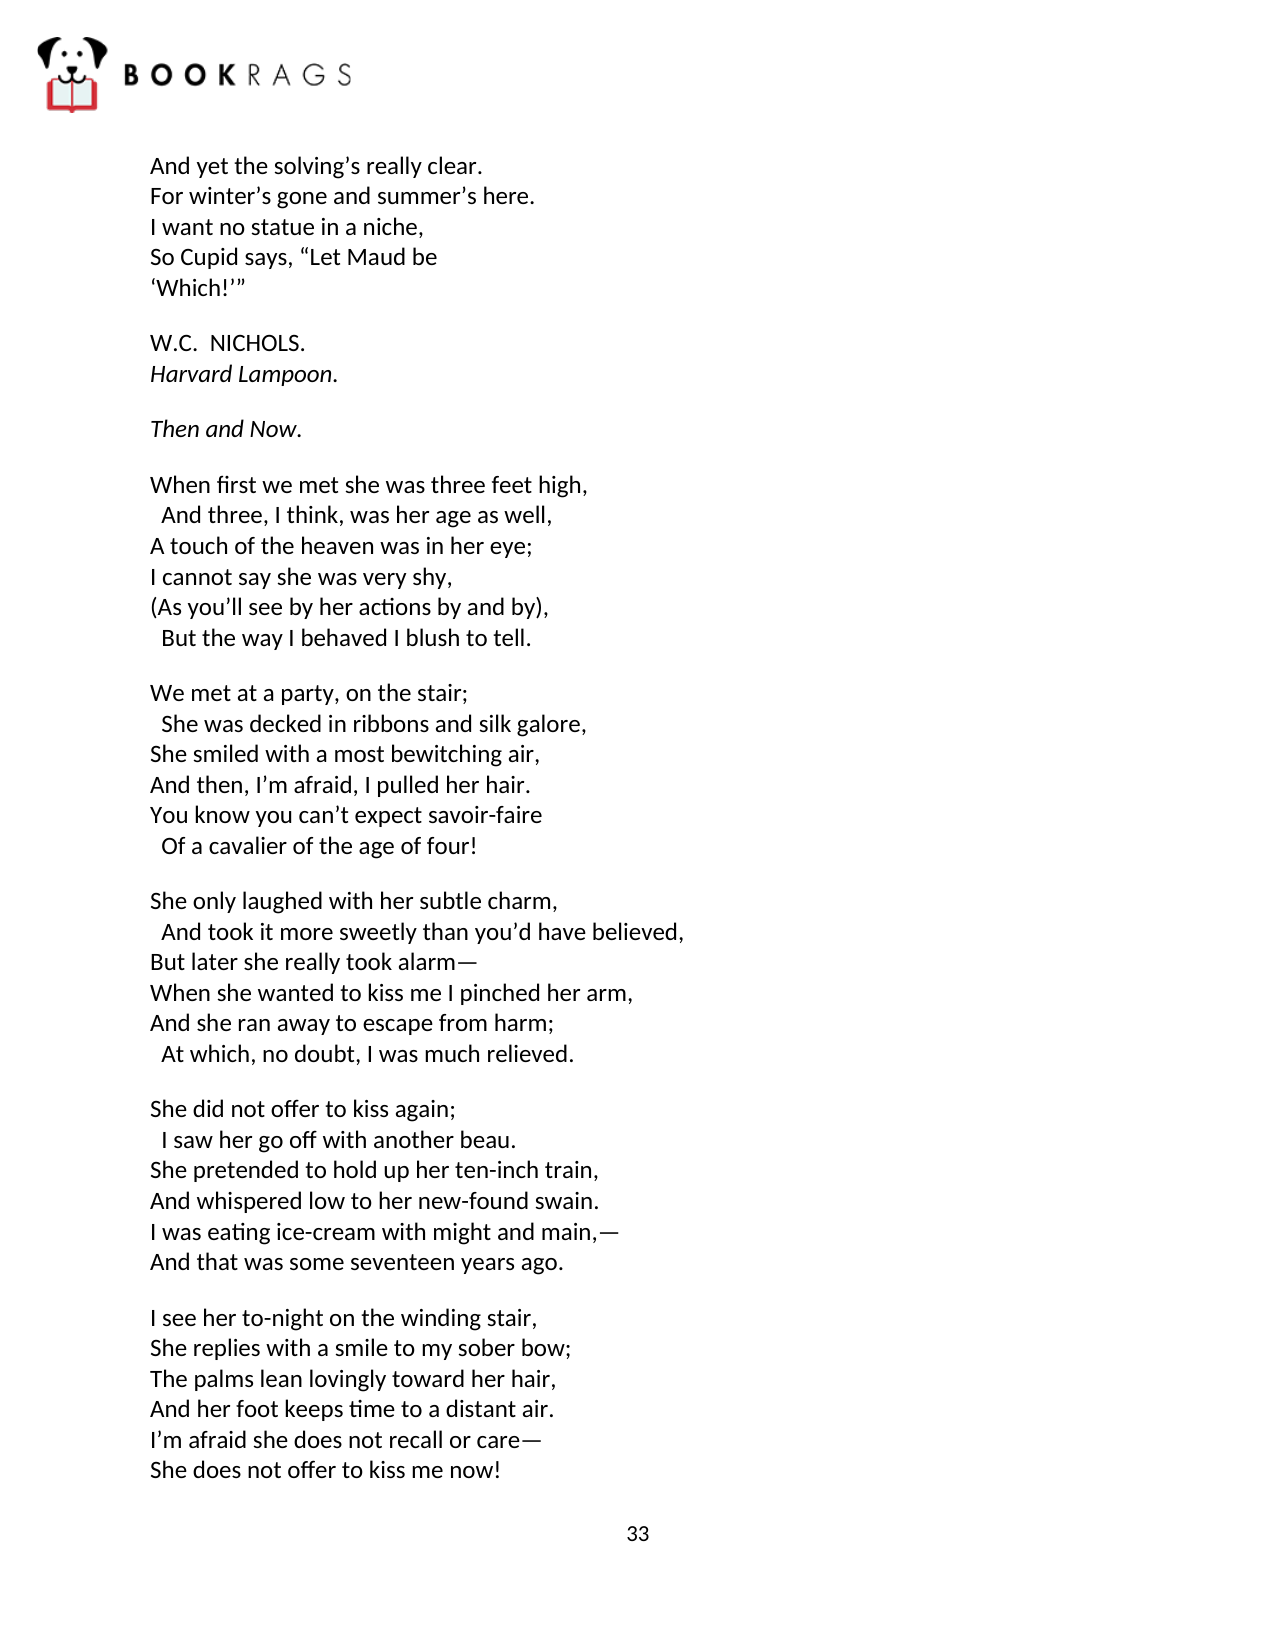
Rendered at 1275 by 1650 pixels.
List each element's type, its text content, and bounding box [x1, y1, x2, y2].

text I see her to-night on the winding stair, She replies with a smile to my sober bow; The palms lean lovingly toward her hair, And her foot keeps time to a distant air. I’m afraid she does not recall or care—­ She does not offer to kiss me now! [150, 1302, 1125, 1485]
text W.C. NICHOLS. Harvard Lampoon. [150, 328, 1125, 389]
text Then and Now. [150, 414, 1125, 444]
text When first we met she was three feet high, And three, I think, was her age as well, A touch of the heaven was in her eye; I cannot say she was very shy, (As you’ll see by her actions by and by), But the way I behaved I blush to tell. [150, 469, 1125, 652]
text We met at a party, on the stair; She was decked in ribbons and silk galore, She smiled with a most bewitching air, And then, I’m afraid, I pulled her hair. You know you can’t expect savoir-faire Of a cavalier of the age of four! [150, 677, 1125, 860]
text She only laughed with her subtle charm, And took it more sweetly than you’d have believed, But later she really took alarm—­ When she wanted to kiss me I pinched her arm, And she ran away to escape from harm; At which, no doubt, I was much relieved. [150, 885, 1125, 1068]
picture [37, 37, 351, 113]
text And yet the solving’s really clear. For winter’s gone and summer’s here. I want no statue in a niche, So Cupid says, “Let Maud be ‘Which!’” [150, 150, 1125, 303]
text She did not offer to kiss again; I saw her go off with another beau. She pretended to hold up her ten-inch train, And whispered low to her new-found swain. I was eating ice-cream with might and main,—­ And that was some seventeen years ago. [150, 1093, 1125, 1277]
